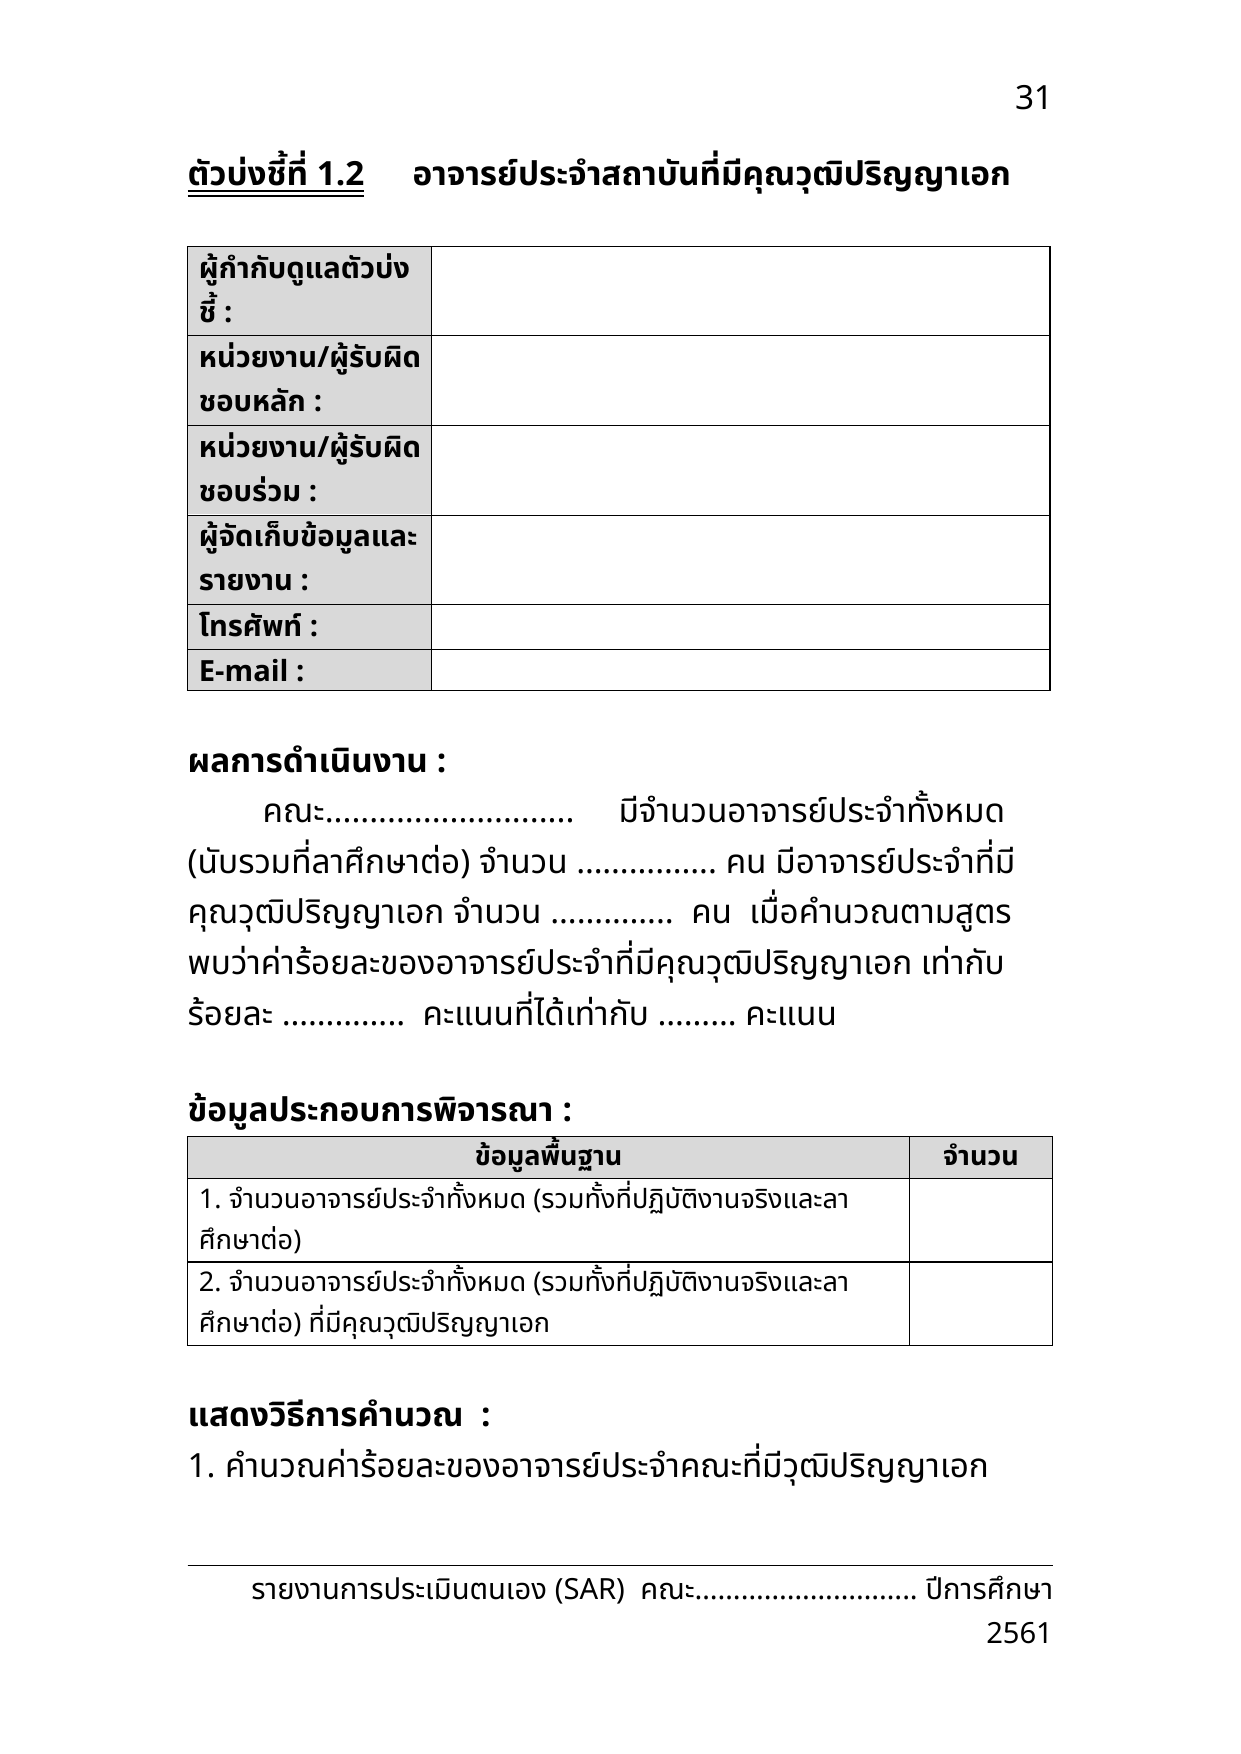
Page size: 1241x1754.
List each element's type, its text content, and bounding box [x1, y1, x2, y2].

text ข้อมูลประกอบการพิจารณา : [187, 1085, 1053, 1136]
table_header จำนวน [910, 1137, 1052, 1178]
table_cell [432, 336, 1049, 425]
table_cell หน่วยงาน/ผู้รับผิดชอบหลัก : [188, 336, 431, 425]
table_cell [432, 426, 1049, 514]
table_header ผู้กำกับดูแลตัวบ่งชี้ : [188, 247, 431, 335]
table_cell ผู้จัดเก็บข้อมูลและรายงาน : [188, 516, 431, 604]
text ผลการดำเนินงาน : [437, 736, 1053, 787]
table_header ข้อมูลพื้นฐาน [188, 1137, 909, 1178]
table_cell [910, 1263, 1052, 1345]
table_cell 1. จำนวนอาจารย์ประจำทั้งหมด (รวมทั้งที่ปฏิบัติงานจริงและลาศึกษาต่อ) [188, 1179, 909, 1261]
table_cell E-mail : [188, 650, 431, 690]
table_header [432, 247, 1049, 335]
table_cell หน่วยงาน/ผู้รับผิดชอบร่วม : [188, 426, 431, 514]
text ตัวบ่งชี้ที่ 1.2 อาจารย์ประจำสถาบันที่มีคุณวุฒิปริญญาเอก [187, 150, 1053, 201]
table_cell [432, 516, 1049, 604]
table_cell [910, 1179, 1052, 1261]
text แสดงวิธีการคำนวณ : [187, 1391, 1053, 1442]
table_cell โทรศัพท์ : [188, 605, 431, 649]
table_cell 2. จำนวนอาจารย์ประจำทั้งหมด (รวมทั้งที่ปฏิบัติงานจริงและลาศึกษาต่อ) ที่มีคุณวุฒิปริญญาเอก [188, 1263, 909, 1345]
text 1. คำนวณค่าร้อยละของอาจารย์ประจำคณะที่มีวุฒิปริญญาเอก [187, 1442, 1053, 1492]
table_cell [432, 605, 1049, 649]
table_cell [432, 650, 1049, 690]
text คณะ............................ มีจำนวนอาจารย์ประจำทั้งหมด (นับรวมที่ลาศึกษาต่อ) จำนวน ……………. คน มีอาจารย์ประจำที่มีคุณวุฒิปริญญาเอก จำนวน ………….. คน เมื่อคำนวณตามสูตร พบว่าค่าร้อยละของอาจารย์ประจำที่มีคุณวุฒิปริญญาเอก เท่ากับร้อยละ ………….. คะแนนที่ได้เท่ากับ ……… คะแนน [187, 787, 1053, 1040]
